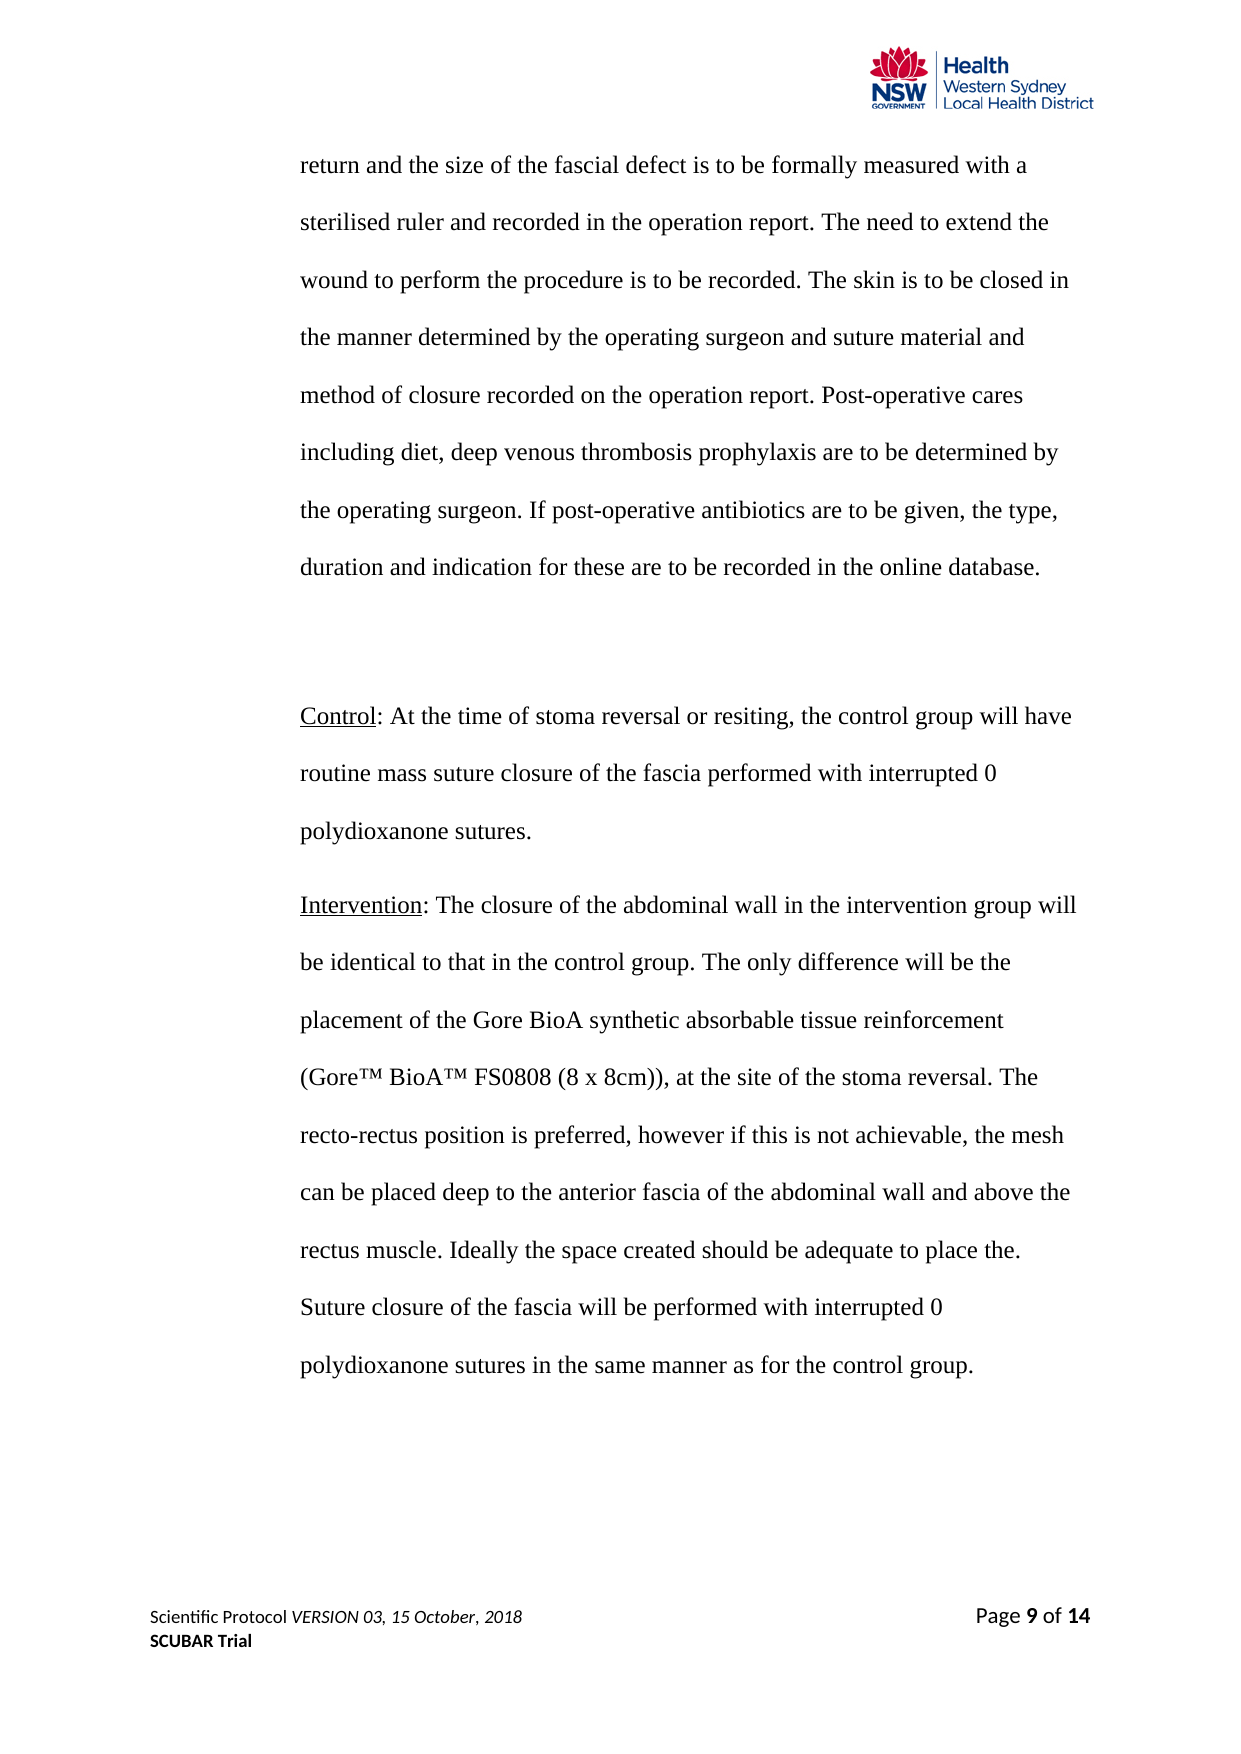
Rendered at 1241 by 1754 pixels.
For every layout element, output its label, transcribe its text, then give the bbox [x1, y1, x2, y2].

picture [869, 46, 1094, 109]
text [300, 150, 1090, 581]
text Intervention: The closure of the abdominal wall in the intervention group will be identical to that in the control group. The only difference will be the placement of the Gore BioA synthetic absorbable tissue reinforcement (Gore™ BioA™ FS0808 (8 x 8cm)), at the site of the stoma reversal. The recto-rectus position is preferred, however if this is not achievable, the mesh can be placed deep to the anterior fascia of the abdominal wall and above the rectus muscle. Ideally the space created should be adequate to place the. Suture closure of the fascia will be performed with interrupted 0 polydioxanone sutures in the same manner as for the control group. [300, 890, 1090, 1435]
text Control: At the time of stoma reversal or resiting, the control group will have routine mass suture closure of the fascia performed with interrupted 0 polydioxanone sutures. [300, 701, 1090, 844]
